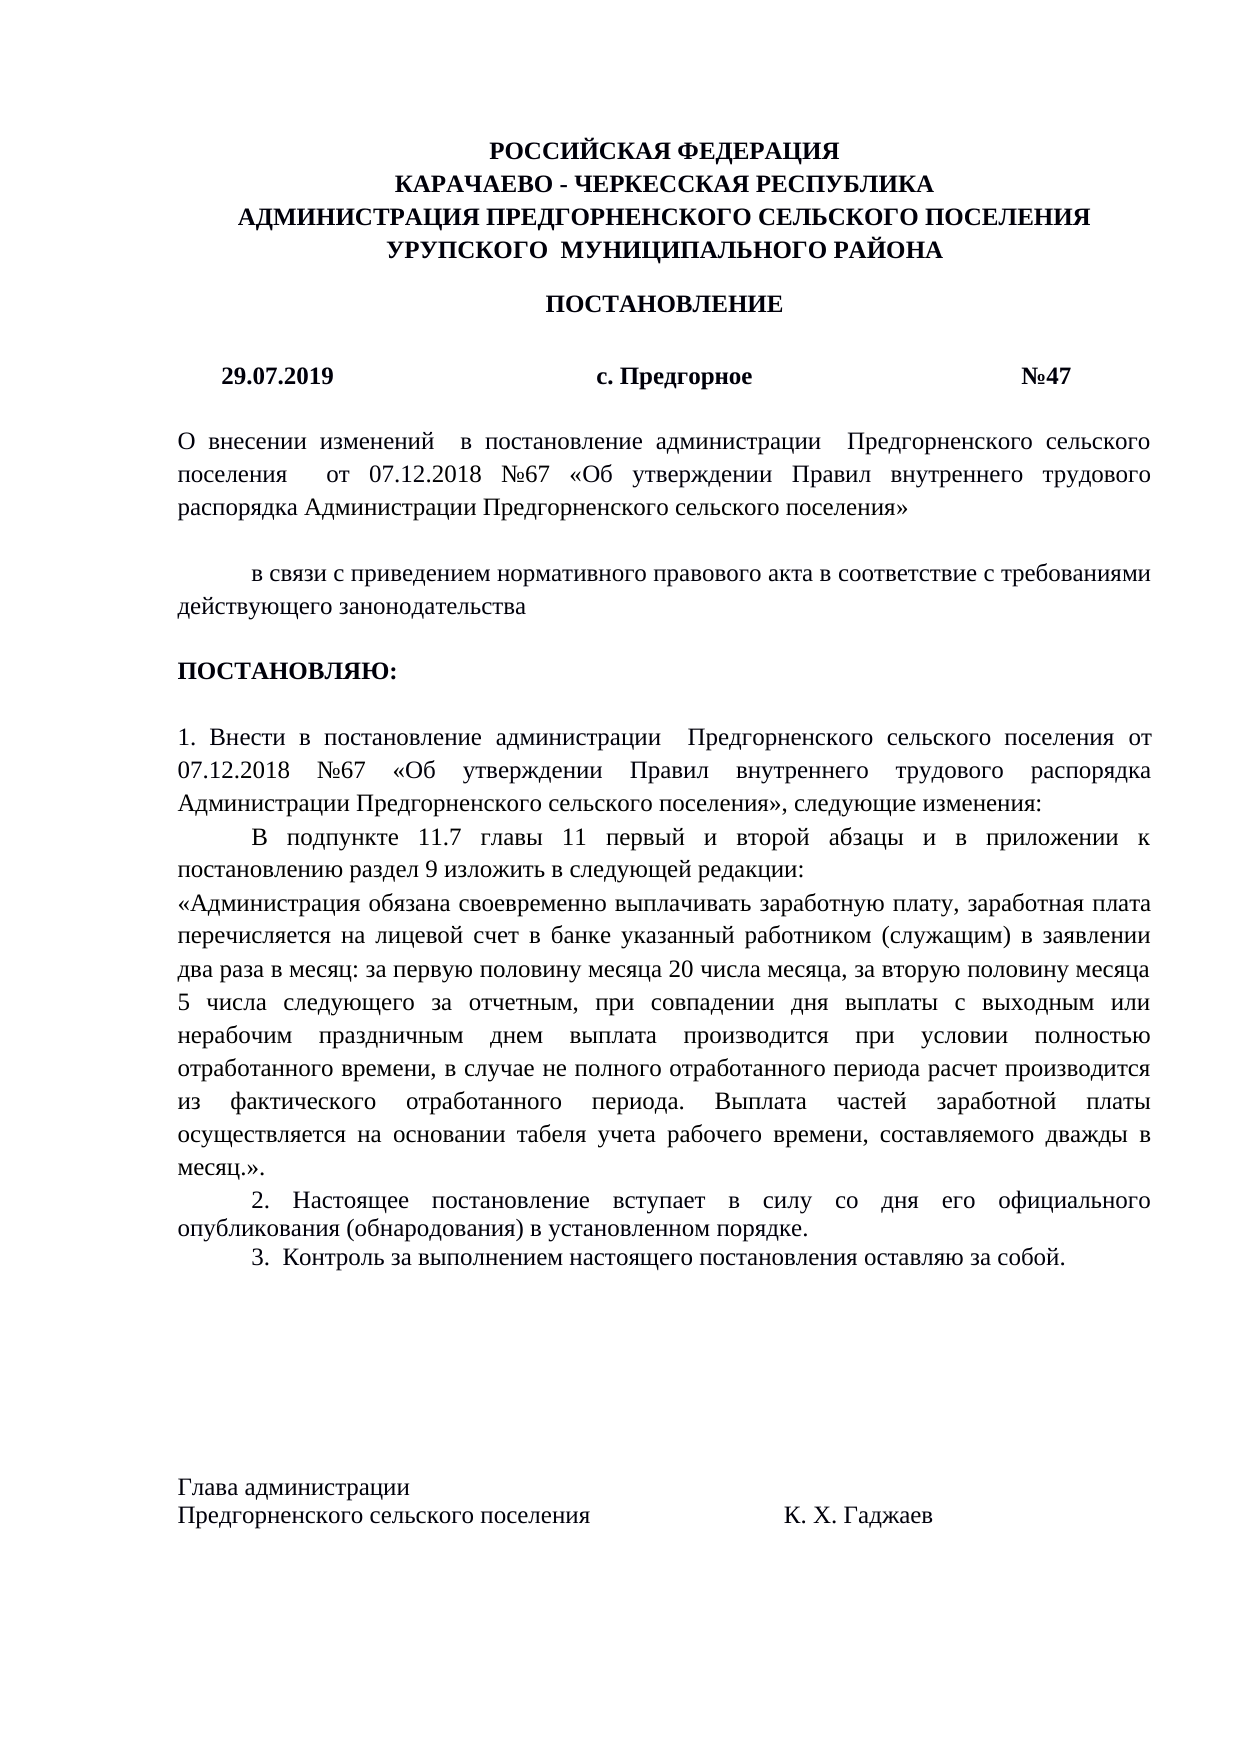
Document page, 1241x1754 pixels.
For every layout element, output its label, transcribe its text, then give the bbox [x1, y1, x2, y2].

text 2. Настоящее постановление вступает в силу со дня его официального опубликования (обнародования) в установленном порядке. [177, 1185, 1152, 1242]
text ПОСТАНОВЛЯЮ: [177, 656, 1152, 685]
text 29.07.2019 с. Предгорное №47 [177, 361, 1152, 390]
text О внесении изменений в постановление администрации Предгорненского сельского поселения от 07.12.2018 №67 «Об утверждении Правил внутреннего трудового распорядка Администрации Предгорненского сельского поселения» [177, 426, 1152, 521]
text КАРАЧАЕВО - ЧЕРКЕССКАЯ РЕСПУБЛИКА [177, 169, 1152, 198]
text Предгорненского сельского поселения К. Х. Гаджаев [177, 1500, 1152, 1529]
text АДМИНИСТРАЦИЯ ПРЕДГОРНЕНСКОГО СЕЛЬСКОГО ПОСЕЛЕНИЯ УРУПСКОГО МУНИЦИПАЛЬНОГО РАЙОНА [177, 202, 1152, 264]
text РОССИЙСКАЯ ФЕДЕРАЦИЯ [177, 136, 1152, 165]
text 3. Контроль за выполнением настоящего постановления оставляю за собой. [177, 1242, 1152, 1271]
text в связи с приведением нормативного правового акта в соответствие с требованиями действующего занонодательства [177, 558, 1152, 620]
text Глава администрации [177, 1472, 1152, 1500]
text 1. Внести в постановление администрации Предгорненского сельского поселения от 07.12.2018 №67 «Об утверждении Правил внутреннего трудового распорядка Администрации Предгорненского сельского поселения», следующие изменения: [177, 722, 1152, 817]
text «Администрация обязана своевременно выплачивать заработную плату, заработная плата перечисляется на лицевой счет в банке указанный работником (служащим) в заявлении два раза в месяц: за первую половину месяца 20 числа месяца, за вторую половину месяца 5 числа следующего за отчетным, при совпадении дня выплаты с выходным или нерабочим праздничным днем выплата производится при условии полностью отработанного времени, в случае не полного отработанного периода расчет производится из фактического отработанного периода. Выплата частей заработной платы осуществляется на основании табеля учета рабочего времени, составляемого дважды в месяц.». [177, 888, 1152, 1181]
text ПОСТАНОВЛЕНИЕ [177, 289, 1152, 318]
text В подпункте 11.7 главы 11 первый и второй абзацы и в приложении к постановлению раздел 9 изложить в следующей редакции: [177, 822, 1152, 883]
